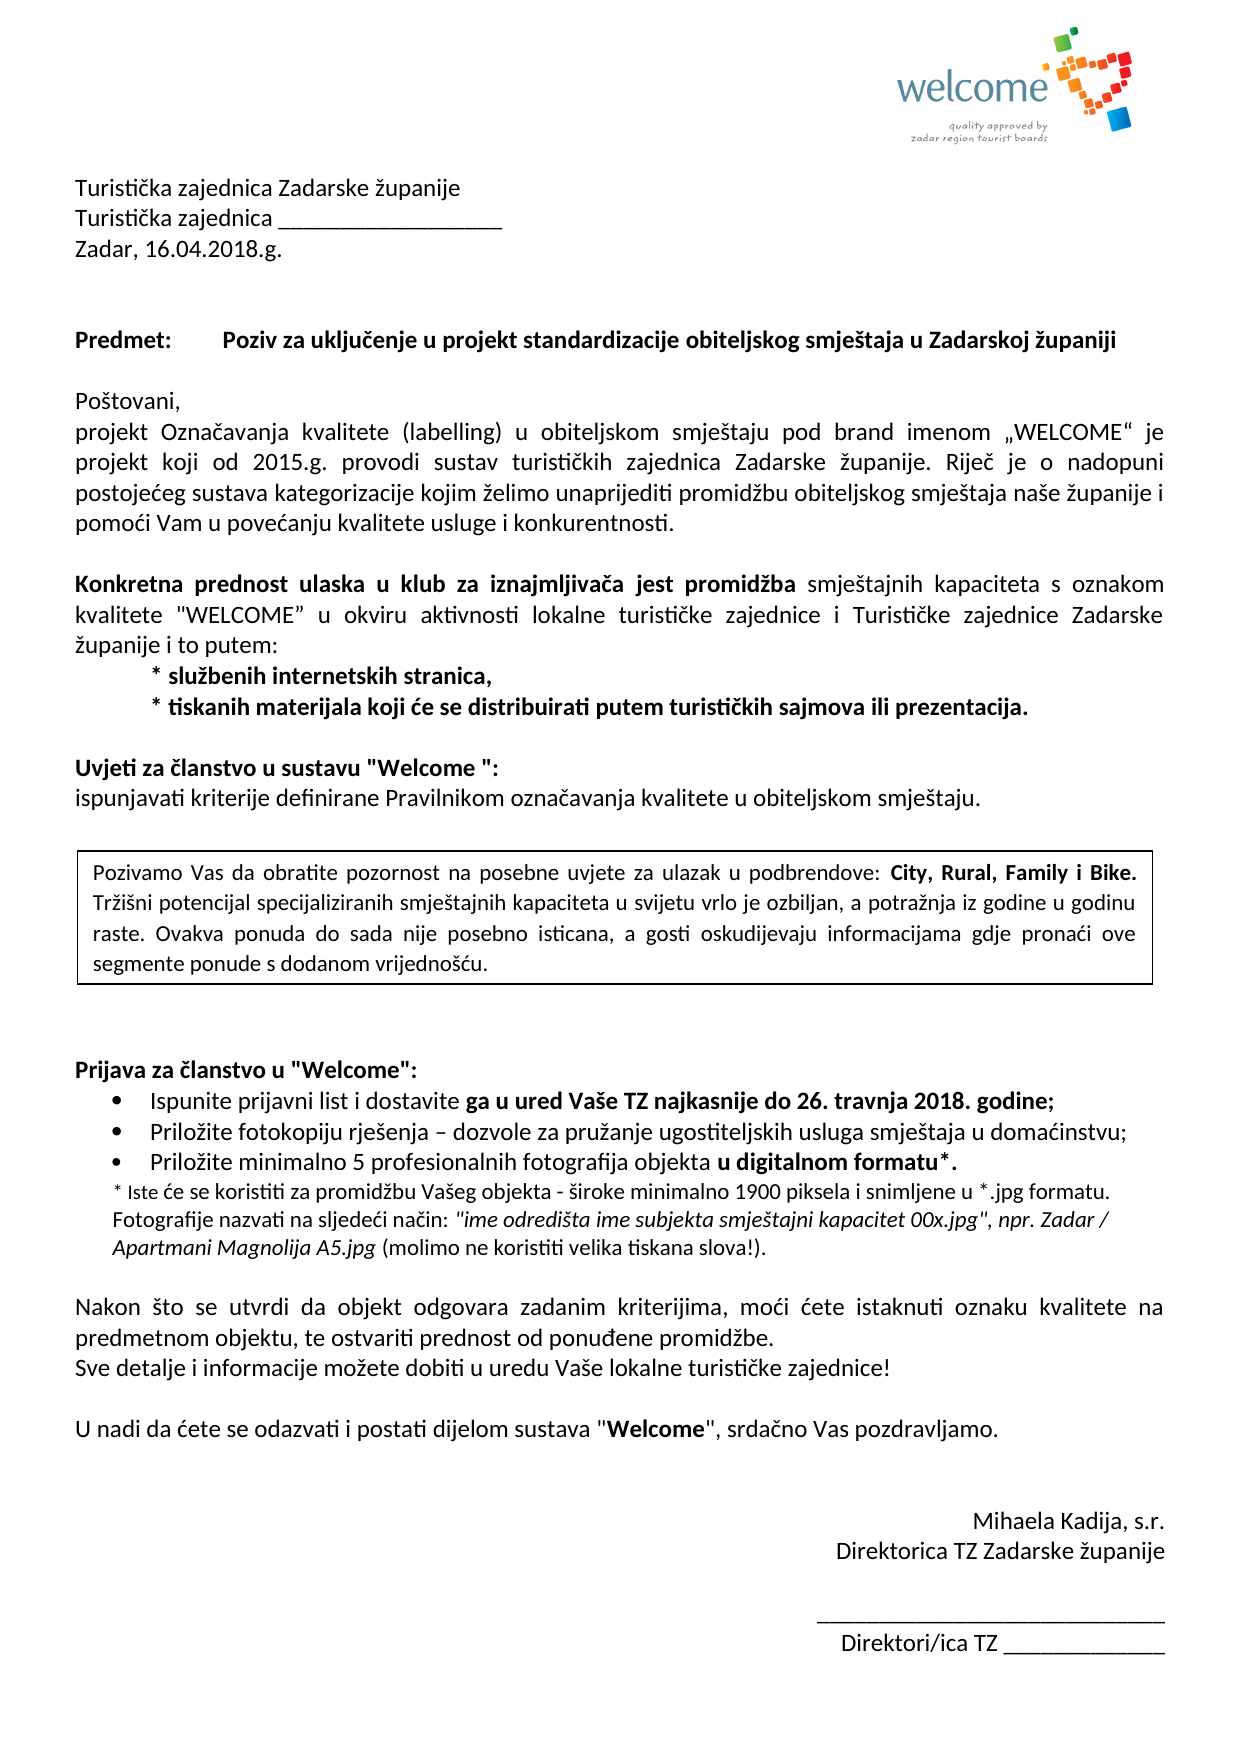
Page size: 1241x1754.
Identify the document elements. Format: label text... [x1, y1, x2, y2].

text Sve detalje i informacije možete dobiti u uredu Vaše lokalne turističke zajednice! [75, 1352, 1165, 1383]
text Turistička zajednica Zadarske županije [75, 172, 1165, 202]
text * tiskanih materijala koji će se distribuirati putem turističkih sajmova ili prezentacija. [150, 691, 1165, 721]
text projekt Označavanja kvalitete (labelling) u obiteljskom smještaju pod brand imenom „WELCOME“ je projekt koji od 2015.g. provodi sustav turističkih zajednica Zadarske županije. Riječ je o nadopuni postojećeg sustava kategorizacije kojim želimo unaprijediti promidžbu obiteljskog smještaja naše županije i pomoći Vam u povećanju kvalitete usluge i konkurentnosti. [75, 416, 1165, 538]
text * Iste će se koristiti za promidžbu Vašeg objekta - široke minimalno 1900 piksela i snimljene u *.jpg formatu. Fotografije nazvati na sljedeći način: "ime odredišta ime subjekta smještajni kapacitet 00x.jpg", npr. Zadar / Apartmani Magnolija A5.jpg (molimo ne koristiti velika tiskana slova!). [112, 1177, 1165, 1261]
text Uvjeti za članstvo u sustavu "Welcome ": [75, 752, 1165, 782]
text Konkretna prednost ulaska u klub za iznajmljivača jest promidžba smještajnih kapaciteta s oznakom kvalitete "WELCOME” u okviru aktivnosti lokalne turističke zajednice i Turističke zajednice Zadarske županije i to putem: [75, 569, 1165, 660]
list Priložite minimalno 5 profesionalnih fotografija objekta u digitalnom formatu*. [112, 1146, 1165, 1177]
text Poštovani, [75, 386, 1165, 416]
picture [863, 0, 1166, 172]
text Predmet: Poziv za uključenje u projekt standardizacije obiteljskog smještaja u Zadarskoj županiji [75, 324, 1165, 355]
text Turistička zajednica __________________ [75, 202, 1165, 233]
text ____________________________ [75, 1597, 1165, 1627]
text Zadar, 16.04.2018.g. [75, 233, 1165, 263]
text Direktori/ica TZ _____________ [75, 1627, 1165, 1658]
list Ispunite prijavni list i dostavite ga u ured Vaše TZ najkasnije do 26. travnja 2018. godine; [112, 1085, 1165, 1116]
text Nakon što se utvrdi da objekt odgovara zadanim kriterijima, moći ćete istaknuti oznaku kvalitete na predmetnom objektu, te ostvariti prednost od ponuđene promidžbe. [75, 1291, 1165, 1352]
text Mihaela Kadija, s.r. [75, 1505, 1165, 1536]
list Priložite fotokopiju rješenja – dozvole za pružanje ugostiteljskih usluga smještaja u domaćinstvu; [112, 1116, 1165, 1146]
text U nadi da ćete se odazvati i postati dijelom sustava "Welcome", srdačno Vas pozdravljamo. [75, 1413, 1165, 1444]
text * službenih internetskih stranica, [150, 660, 1165, 691]
text Direktorica TZ Zadarske županije [75, 1536, 1165, 1566]
text ispunjavati kriterije definirane Pravilnikom označavanja kvalitete u obiteljskom smještaju. [75, 782, 1165, 813]
text Prijava za članstvo u "Welcome": [75, 1055, 1165, 1085]
